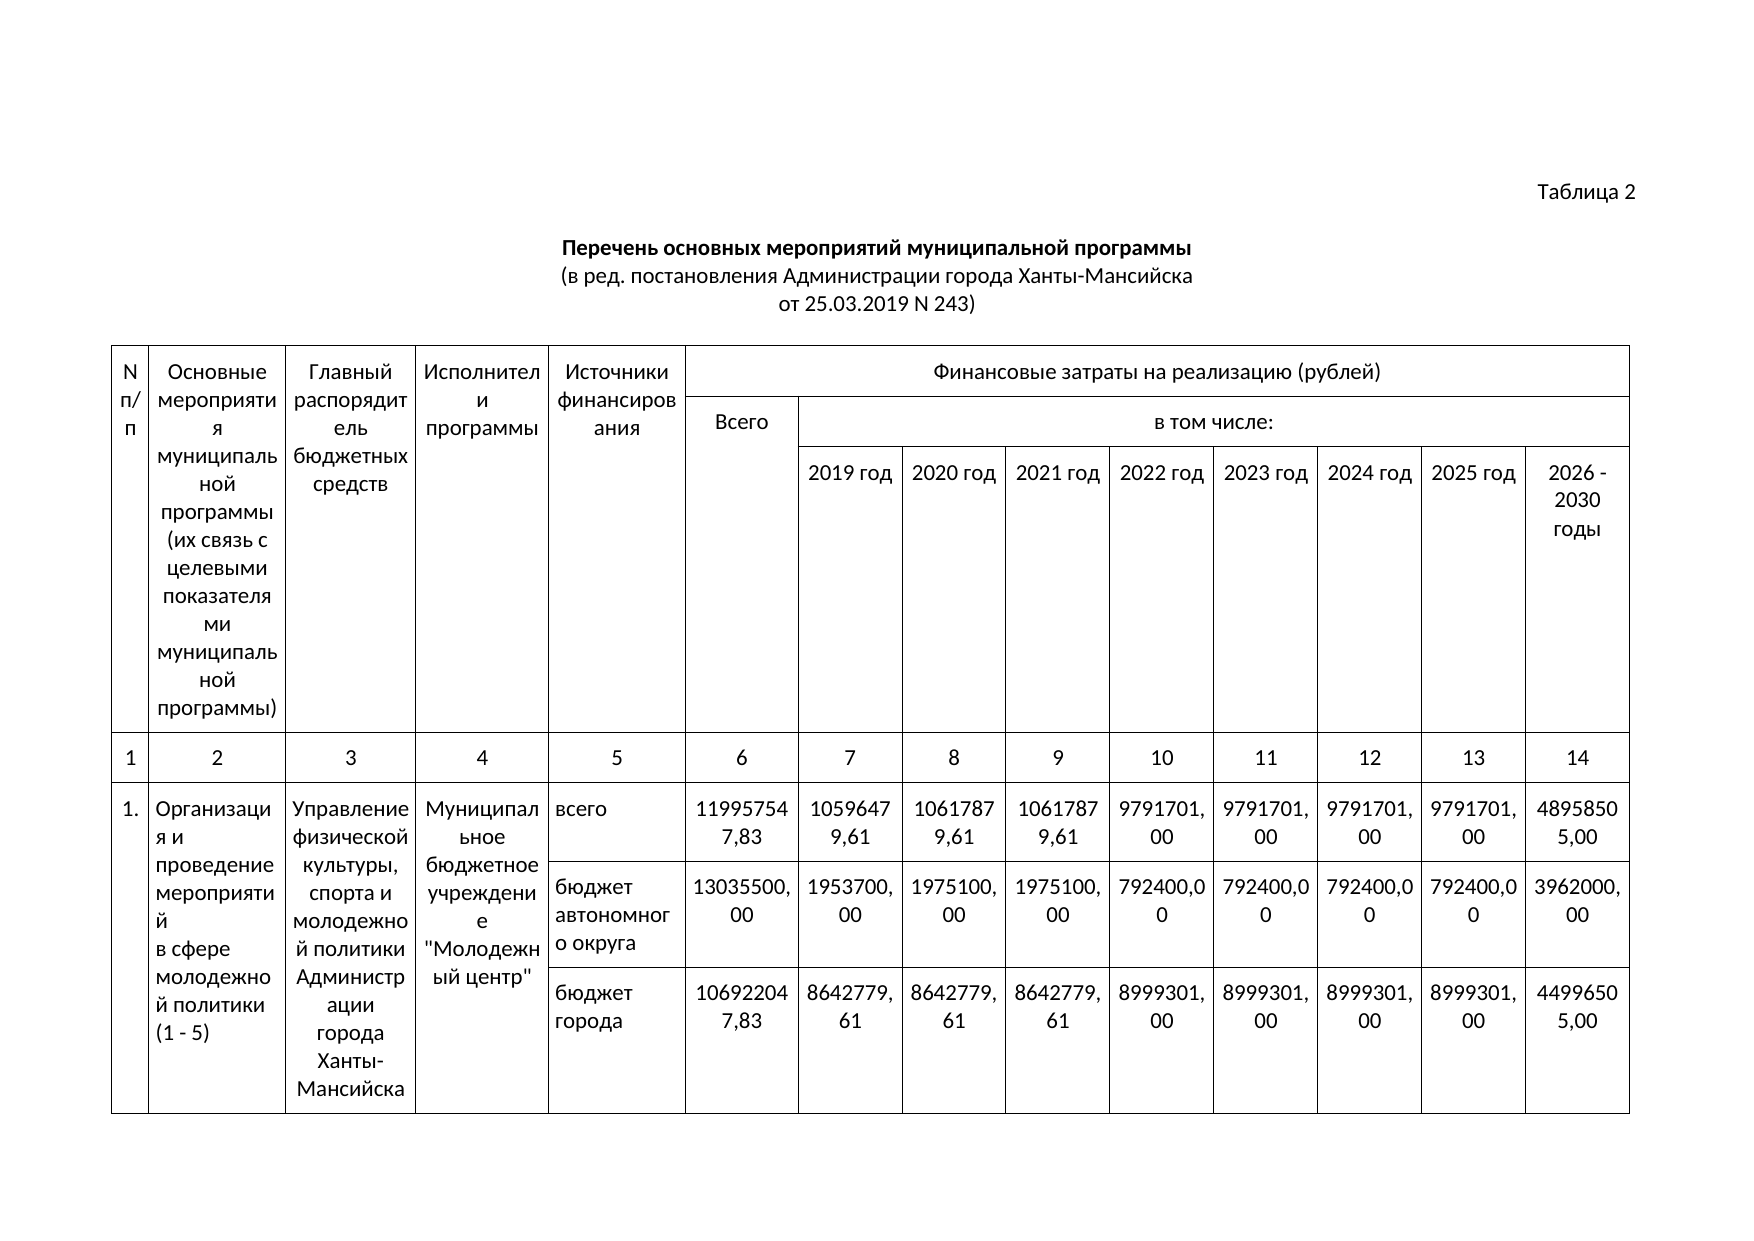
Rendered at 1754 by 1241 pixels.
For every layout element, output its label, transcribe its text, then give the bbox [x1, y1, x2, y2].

table_header Источники финансирования [549, 346, 685, 732]
table_cell всего [549, 783, 685, 861]
table_cell 2026 - 2030 годы [1526, 447, 1629, 732]
table_cell 792400,00 [1318, 862, 1421, 967]
table_cell 5 [549, 733, 685, 782]
table_cell 8642779,61 [1006, 968, 1109, 1113]
table_cell 8999301,00 [1110, 968, 1213, 1113]
table_cell 2025 год [1422, 447, 1525, 732]
table_cell 8642779,61 [903, 968, 1005, 1113]
table_cell 13 [1422, 733, 1525, 782]
table_cell 9791701,00 [1214, 783, 1317, 861]
table_cell Всего [686, 397, 798, 732]
table_cell 1975100,00 [903, 862, 1005, 967]
table_cell 792400,00 [1214, 862, 1317, 967]
table_cell 792400,00 [1422, 862, 1525, 967]
table_cell 2020 год [903, 447, 1005, 732]
table_cell 7 [799, 733, 902, 782]
table_cell 10617879,61 [903, 783, 1005, 861]
table_cell 9 [1006, 733, 1109, 782]
table_header Главный распорядитель бюджетных средств [286, 346, 415, 732]
table_cell 3 [286, 733, 415, 782]
table_cell 1953700,00 [799, 862, 902, 967]
table_header Основные мероприятия муниципальной программы (их связь с целевыми показателями муниципальной программы) [149, 346, 285, 732]
table_cell 2023 год [1214, 447, 1317, 732]
table_cell бюджет города [549, 968, 685, 1113]
table_cell 6 [686, 733, 798, 782]
text Таблица 2 [118, 177, 1636, 205]
table_cell бюджет автономного округа [549, 862, 685, 967]
table_cell 106922047,83 [686, 968, 798, 1113]
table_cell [286, 783, 415, 1113]
table_cell 11 [1214, 733, 1317, 782]
table_cell 9791701,00 [1318, 783, 1421, 861]
table_cell 792400,00 [1110, 862, 1213, 967]
table_cell 2024 год [1318, 447, 1421, 732]
table_cell 14 [1526, 733, 1629, 782]
table_cell 2 [149, 733, 285, 782]
table_cell 3962000,00 [1526, 862, 1629, 967]
table_cell 48958505,00 [1526, 783, 1629, 861]
table_cell 9791701,00 [1110, 783, 1213, 861]
table_header Исполнители программы [416, 346, 548, 732]
table_cell 9791701,00 [1422, 783, 1525, 861]
table_cell 8999301,00 [1214, 968, 1317, 1113]
table_cell в том числе: [799, 397, 1629, 446]
text (в ред. постановления Администрации города Ханты-Мансийска [118, 261, 1636, 289]
table_cell 2022 год [1110, 447, 1213, 732]
table_cell 8642779,61 [799, 968, 902, 1113]
table_cell 1975100,00 [1006, 862, 1109, 967]
table_cell 2019 год [799, 447, 902, 732]
table_cell 12 [1318, 733, 1421, 782]
title Перечень основных мероприятий муниципальной программы [118, 233, 1636, 261]
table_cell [416, 783, 548, 1113]
table_cell 1 [112, 733, 148, 782]
table_cell 8999301,00 [1422, 968, 1525, 1113]
table_header Финансовые затраты на реализацию (рублей) [686, 346, 1629, 396]
table_cell 10 [1110, 733, 1213, 782]
table_cell 1. [112, 783, 148, 1113]
table_cell 44996505,00 [1526, 968, 1629, 1113]
table_cell 13035500,00 [686, 862, 798, 967]
table_cell 10617879,61 [1006, 783, 1109, 861]
table_cell Организация и проведение мероприятий в сфере молодежной политики (1 - 5) [149, 783, 285, 1113]
table_cell 10596479,61 [799, 783, 902, 861]
table_cell 8999301,00 [1318, 968, 1421, 1113]
table_cell 8 [903, 733, 1005, 782]
table_cell 2021 год [1006, 447, 1109, 732]
table_header N п/п [112, 346, 148, 732]
text от 25.03.2019 N 243) [118, 289, 1636, 317]
table_cell 4 [416, 733, 548, 782]
table_cell 119957547,83 [686, 783, 798, 861]
